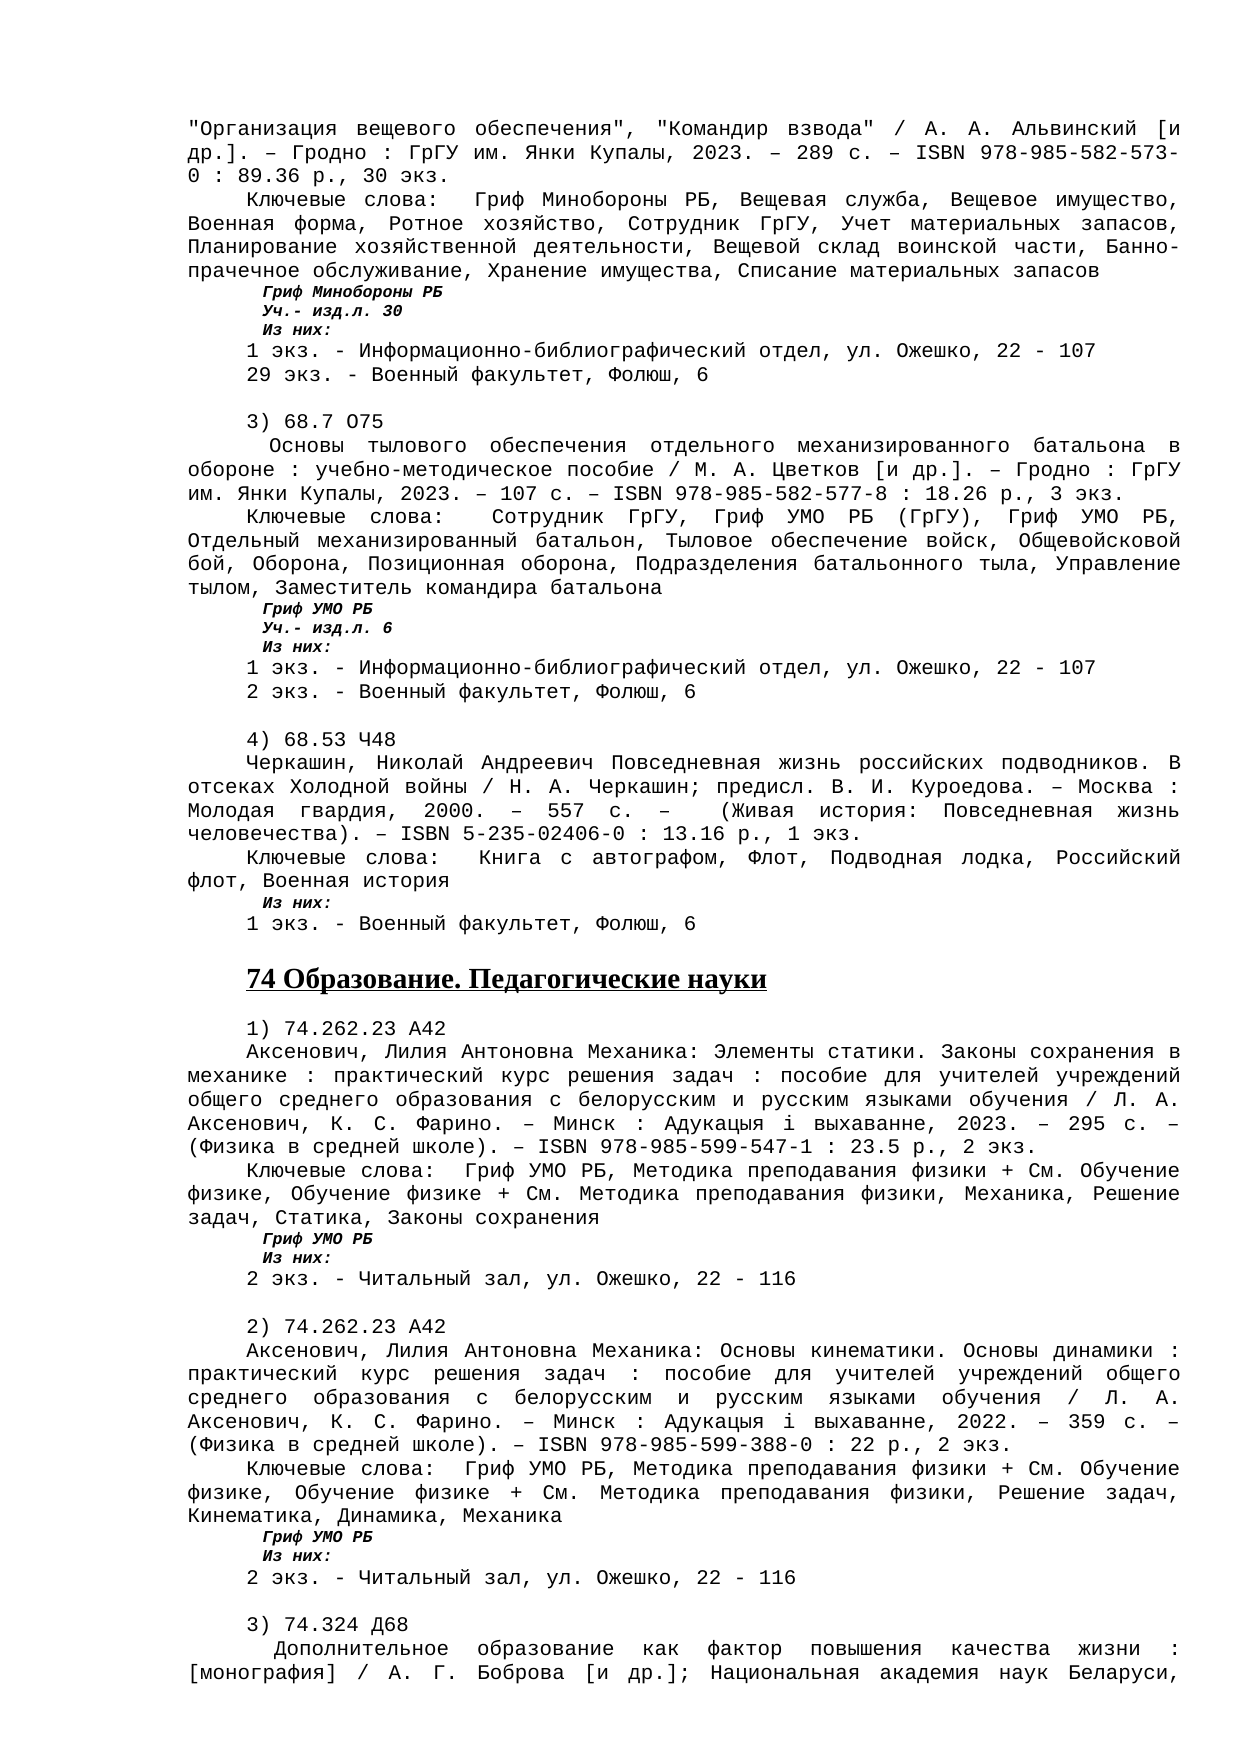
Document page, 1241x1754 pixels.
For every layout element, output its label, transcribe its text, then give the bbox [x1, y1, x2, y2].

text 1) 74.262.23 А42 [187, 1018, 1181, 1042]
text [187, 118, 1181, 189]
text Из них: [187, 1249, 1181, 1268]
text Из них: [187, 638, 1181, 657]
text Гриф УМО РБ [187, 601, 1181, 619]
text Ключевые слова: Гриф Минобороны РБ, Вещевая служба, Вещевое имущество, Военная форма, Ротное хозяйство, Сотрудник ГрГУ, Учет материальных запасов, Планирование хозяйственной деятельности, Вещевой склад воинской части, Банно-прачечное обслуживание, Хранение имущества, Списание материальных запасов [187, 189, 1181, 284]
text 1 экз. - Военный факультет, Фолюш, 6 [187, 913, 1181, 937]
text 2) 74.262.23 А42 [187, 1316, 1181, 1340]
text Из них: [187, 321, 1181, 340]
text Уч.- изд.л. 30 [187, 302, 1181, 321]
text Черкашин, Николай Андреевич Повседневная жизнь российских подводников. В отсеках Холодной войны / Н. А. Черкашин; предисл. В. И. Куроедова. – Москва : Молодая гвардия, 2000. – 557 с. – (Живая история: Повседневная жизнь человечества). – ISBN 5-235-02406-0 : 13.16 р., 1 экз. [187, 752, 1181, 847]
text 1 экз. - Информационно-библиографический отдел, ул. Ожешко, 22 - 107 [187, 657, 1181, 681]
text Ключевые слова: Сотрудник ГрГУ, Гриф УМО РБ (ГрГУ), Гриф УМО РБ, Отдельный механизированный батальон, Тыловое обеспечение войск, Общевойсковой бой, Оборона, Позиционная оборона, Подразделения батальонного тыла, Управление тылом, Заместитель командира батальона [187, 506, 1181, 601]
text Ключевые слова: Книга с автографом, Флот, Подводная лодка, Российский флот, Военная история [187, 847, 1181, 894]
text Гриф Минобороны РБ [187, 284, 1181, 302]
text Ключевые слова: Гриф УМО РБ, Методика преподавания физики + См. Обучение физике, Обучение физике + См. Методика преподавания физики, Решение задач, Кинематика, Динамика, Механика [187, 1458, 1181, 1529]
text Гриф УМО РБ [187, 1529, 1181, 1548]
text Из них: [187, 894, 1181, 913]
text Основы тылового обеспечения отдельного механизированного батальона в обороне : учебно-методическое пособие / М. А. Цветков [и др.]. – Гродно : ГрГУ им. Янки Купалы, 2023. – 107 с. – ISBN 978-985-582-577-8 : 18.26 р., 3 экз. [187, 435, 1181, 506]
text Аксенович, Лилия Антоновна Механика: Основы кинематики. Основы динамики : практический курс решения задач : пособие для учителей учреждений общего среднего образования с белорусским и русским языками обучения / Л. А. Аксенович, К. С. Фарино. – Минск : Адукацыя i выхаванне, 2022. – 359 с. – (Физика в средней школе). – ISBN 978-985-599-388-0 : 22 р., 2 экз. [187, 1340, 1181, 1458]
text 29 экз. - Военный факультет, Фолюш, 6 [187, 364, 1181, 387]
text 3) 68.7 О75 [187, 412, 1181, 435]
text Уч.- изд.л. 6 [187, 619, 1181, 638]
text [187, 1638, 1181, 1685]
text Из них: [187, 1548, 1181, 1567]
text 1 экз. - Информационно-библиографический отдел, ул. Ожешко, 22 - 107 [187, 340, 1181, 364]
text 2 экз. - Читальный зал, ул. Ожешко, 22 - 116 [187, 1268, 1181, 1292]
text Гриф УМО РБ [187, 1231, 1181, 1249]
text 2 экз. - Военный факультет, Фолюш, 6 [187, 681, 1181, 704]
text Аксенович, Лилия Антоновна Механика: Элементы статики. Законы сохранения в механике : практический курс решения задач : пособие для учителей учреждений общего среднего образования с белорусским и русским языками обучения / Л. А. Аксенович, К. С. Фарино. – Минск : Адукацыя i выхаванне, 2023. – 295 с. – (Физика в средней школе). – ISBN 978-985-599-547-1 : 23.5 р., 2 экз. [187, 1042, 1181, 1160]
text 4) 68.53 Ч48 [187, 729, 1181, 752]
text 2 экз. - Читальный зал, ул. Ожешко, 22 - 116 [187, 1567, 1181, 1590]
text Ключевые слова: Гриф УМО РБ, Методика преподавания физики + См. Обучение физике, Обучение физике + См. Методика преподавания физики, Механика, Решение задач, Статика, Законы сохранения [187, 1160, 1181, 1231]
text 3) 74.324 Д68 [187, 1614, 1181, 1638]
text 74 Образование. Педагогические науки [246, 961, 1181, 994]
